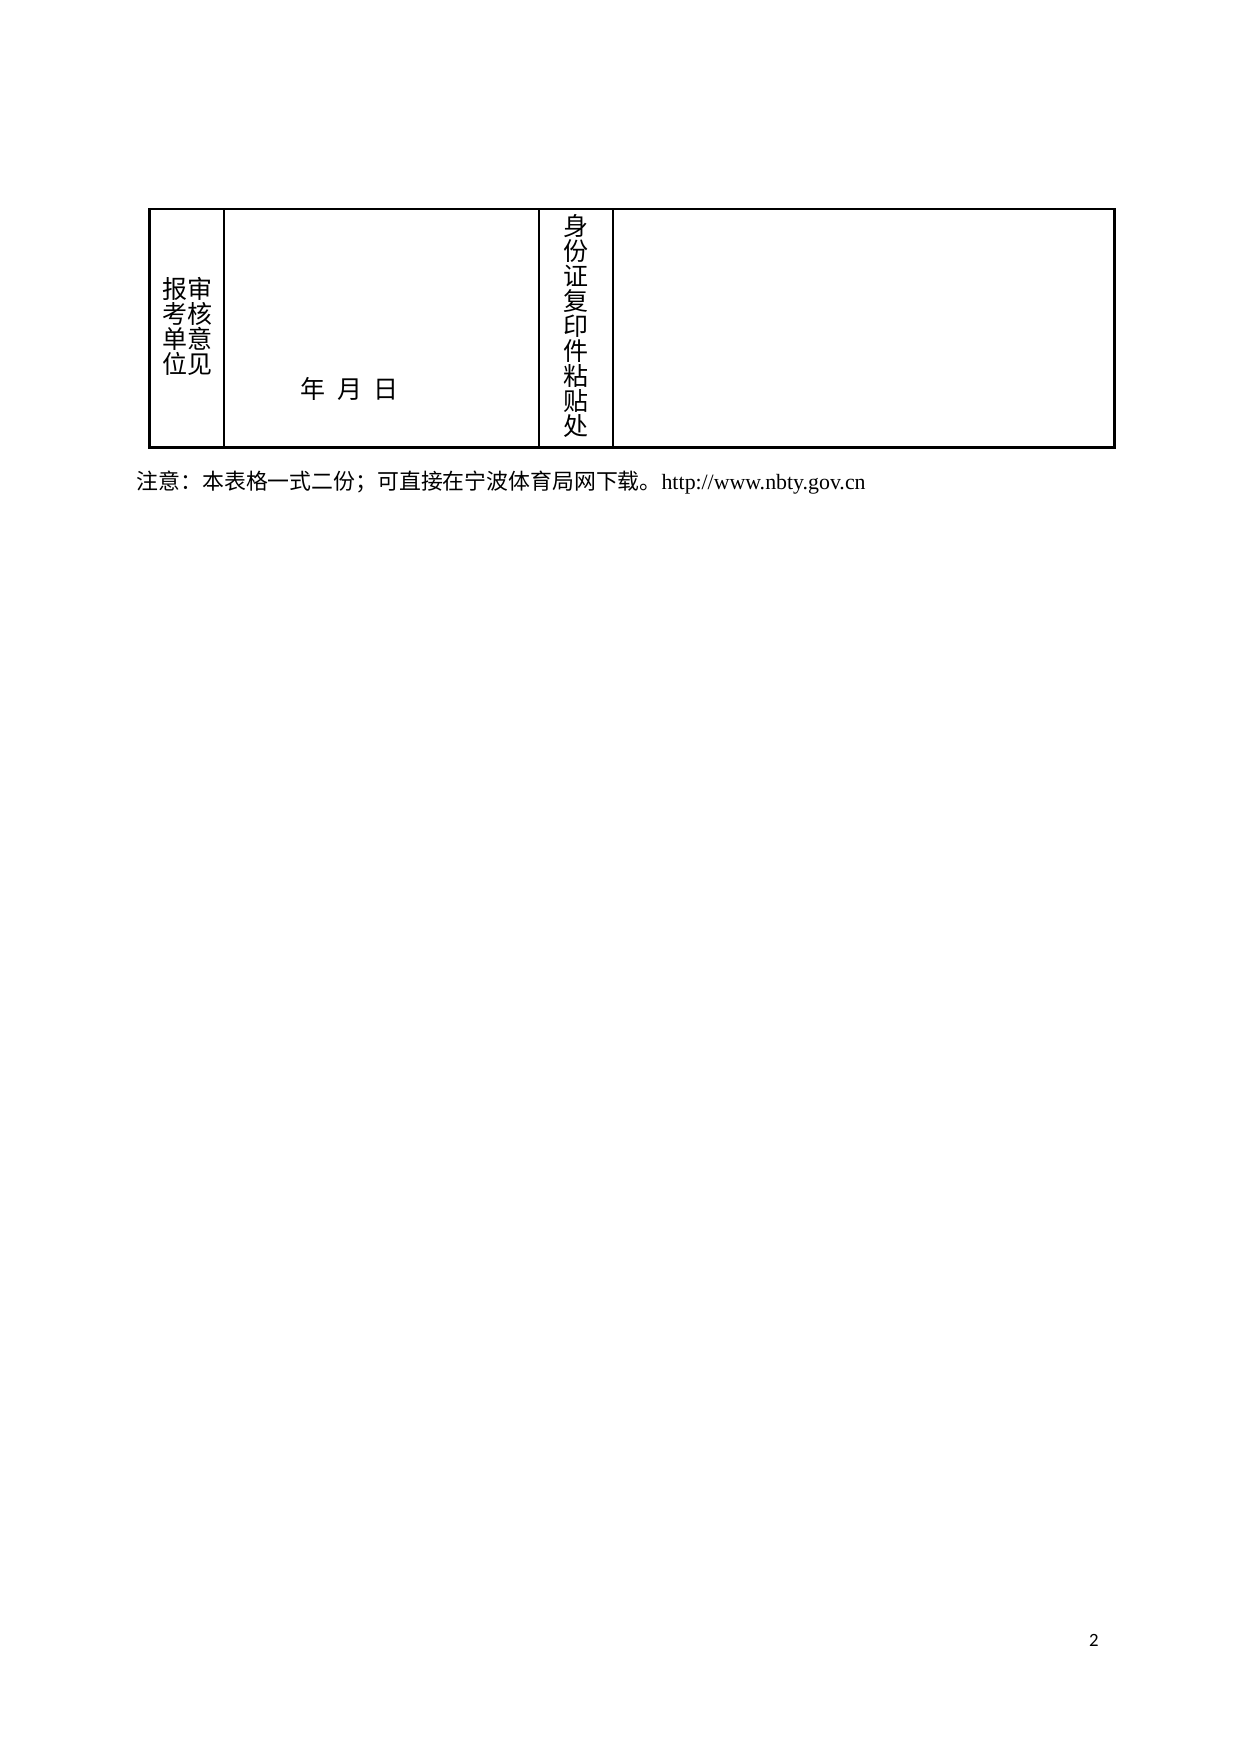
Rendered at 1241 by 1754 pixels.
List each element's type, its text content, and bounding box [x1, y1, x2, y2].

table_cell 报审考核单意位见 [151, 210, 223, 446]
table_cell 身 份 证 复 印 件 粘 贴 处 [540, 210, 612, 446]
table_cell [614, 210, 1113, 446]
text 注意：本表格一式二份；可直接在宁波体育局网下载。http://www.nbty.gov.cn [136, 449, 1098, 509]
table_cell 年 月 日 [225, 210, 538, 446]
